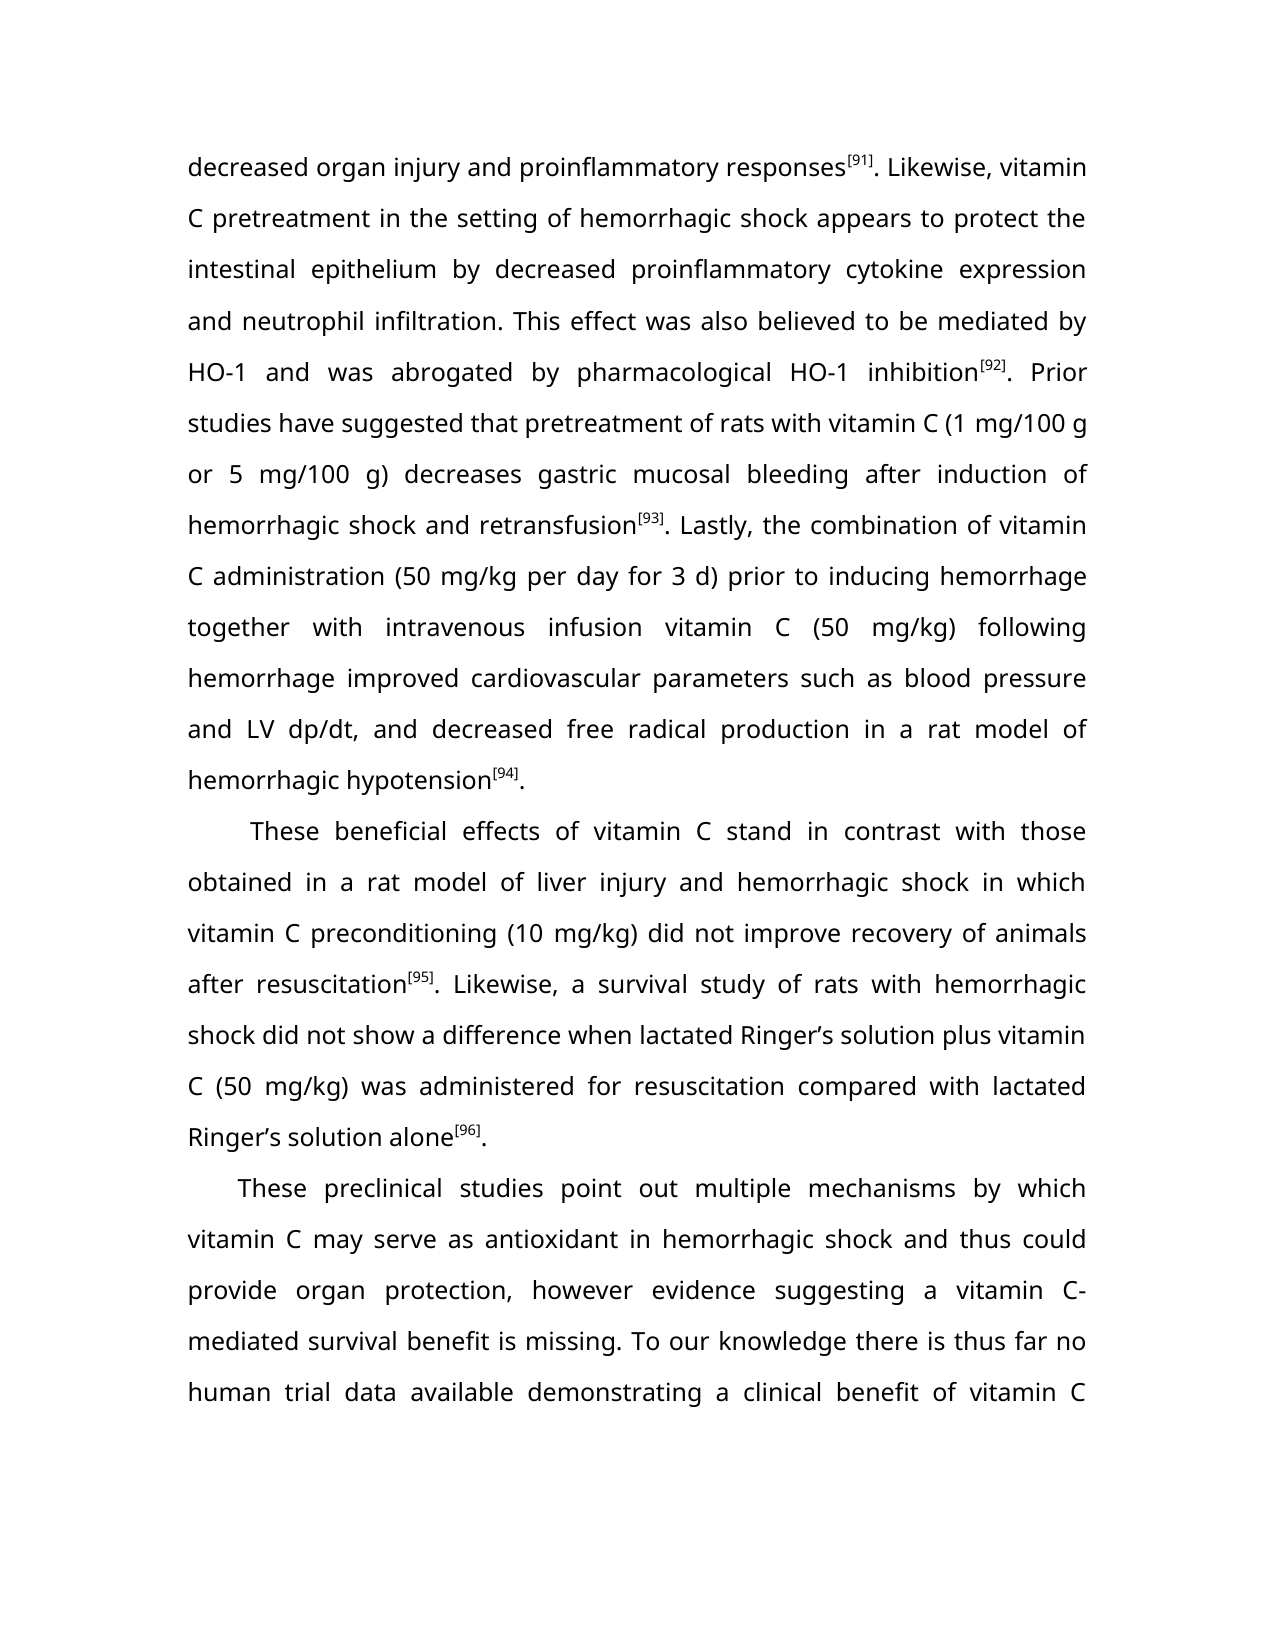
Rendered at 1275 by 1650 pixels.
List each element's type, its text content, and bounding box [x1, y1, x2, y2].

text These beneficial effects of vitamin C stand in contrast with those obtained in a rat model of liver injury and hemorrhagic shock in which vitamin C preconditioning (10 mg/kg) did not improve recovery of animals after resuscitation[95]. Likewise, a survival study of rats with hemorrhagic shock did not show a difference when lactated Ringer’s solution plus vitamin C (50 mg/kg) was administered for resuscitation compared with lactated Ringer’s solution alone[96]. [187, 813, 1087, 1154]
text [187, 150, 1087, 797]
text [187, 1171, 1087, 1409]
